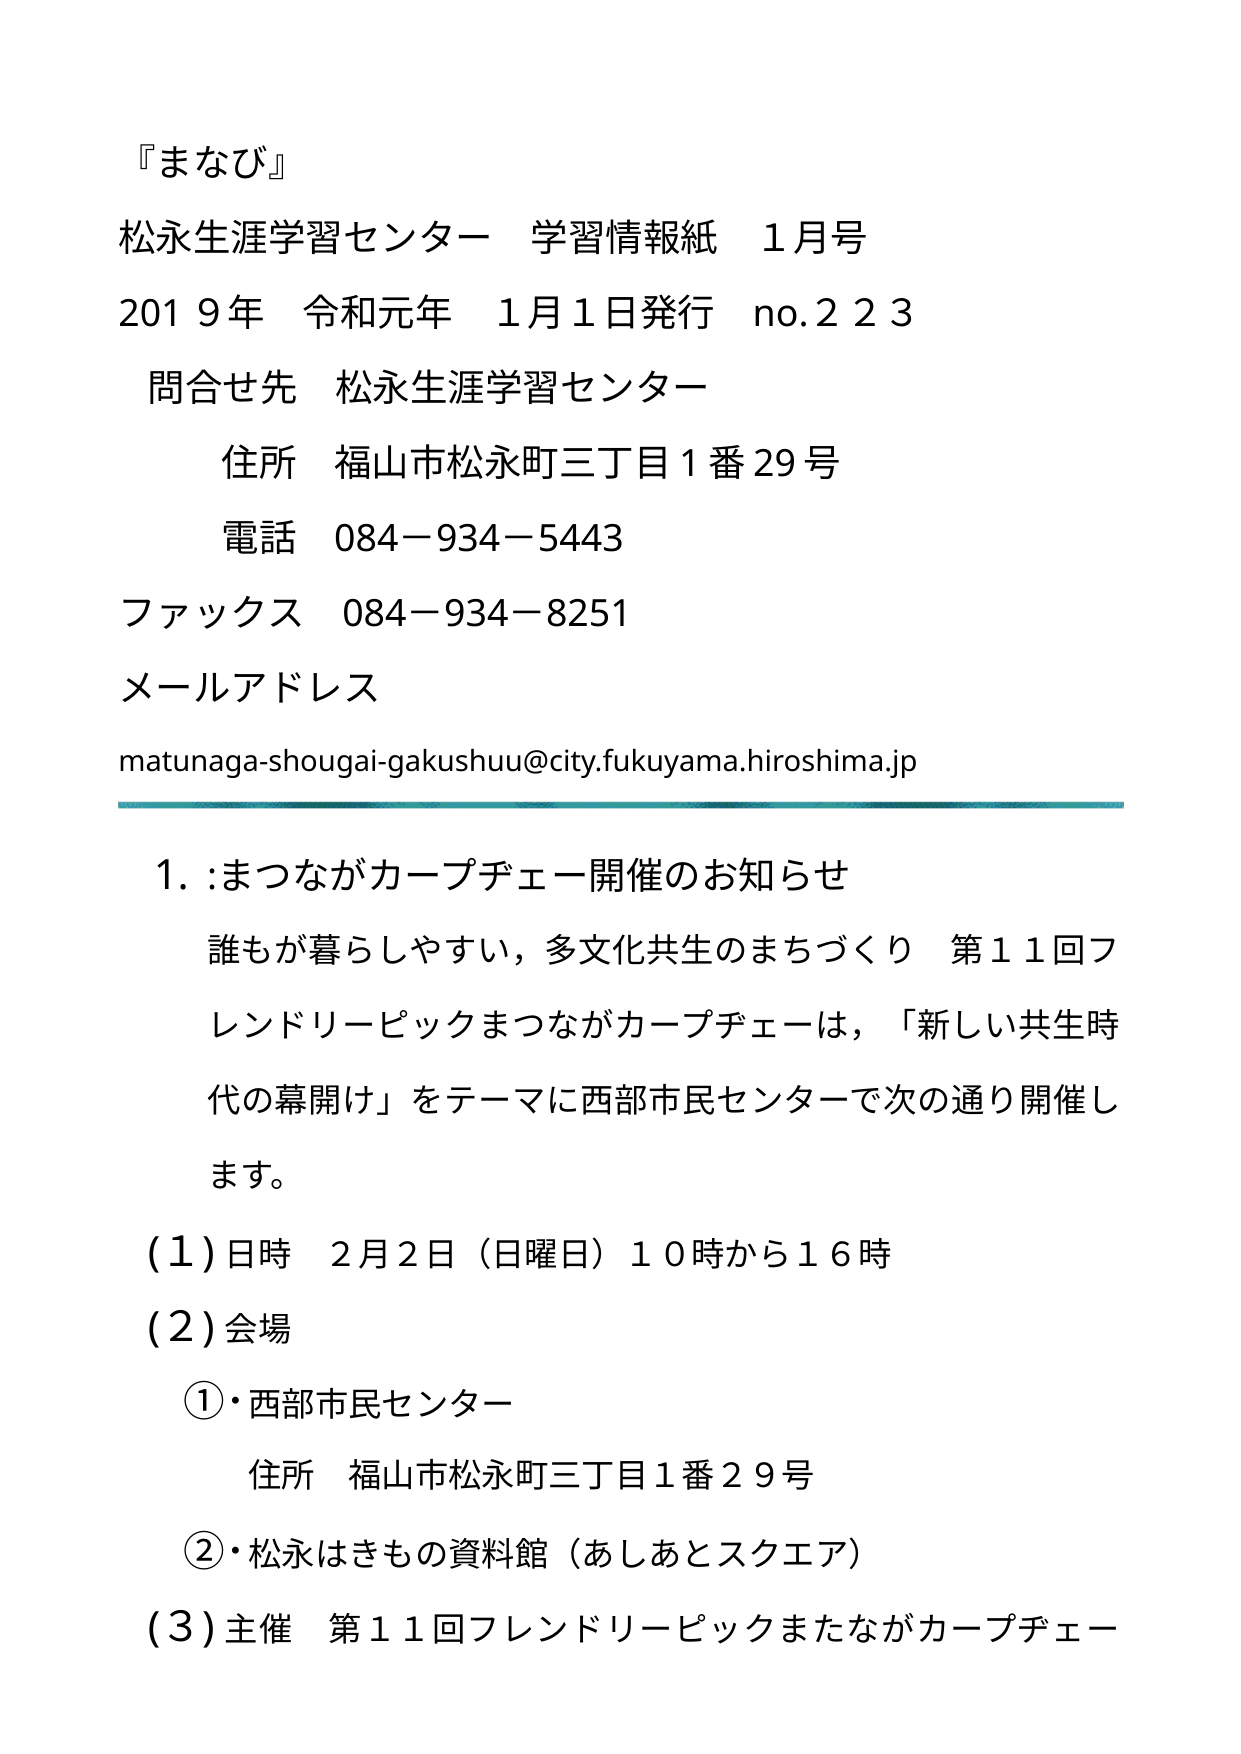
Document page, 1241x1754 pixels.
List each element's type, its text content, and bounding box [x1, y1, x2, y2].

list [148, 1585, 1121, 1660]
list :まつながカープヂェー開催のお知らせ 誰もが暮らしやすい，多文化共生のまちづくり 第１１回フレンドリーピックまつながカープヂェーは，「新しい共生時代の幕開け」をテーマに西部市民センターで次の通り開催します。 [154, 835, 1121, 1210]
text 201９年 令和元年 １月１日発行 no.２２３ [118, 273, 1118, 348]
text ファックス 084－934－8251 [118, 573, 1122, 648]
list 西部市民センター 住所 福山市松永町三丁目１番２９号 [183, 1360, 1121, 1510]
text 松永生涯学習センター 学習情報紙 １月号 [118, 198, 1122, 273]
text 問合せ先 松永生涯学習センター [148, 348, 1122, 423]
text 住所 福山市松永町三丁目1番29号 [221, 423, 1122, 498]
list 松永はきもの資料館（あしあとスクエア） [183, 1510, 1121, 1585]
list 会場 [148, 1285, 1121, 1360]
text 『まなび』 [118, 123, 1122, 198]
picture [118, 797, 1124, 814]
text matunaga-shougai-gakushuu@city.fukuyama.hiroshima.jp [118, 723, 1122, 797]
list 日時 ２月２日（日曜日）１０時から１６時 [148, 1210, 1121, 1285]
text 電話 084－934－5443 [221, 498, 1122, 573]
text メールアドレス [118, 648, 1122, 723]
